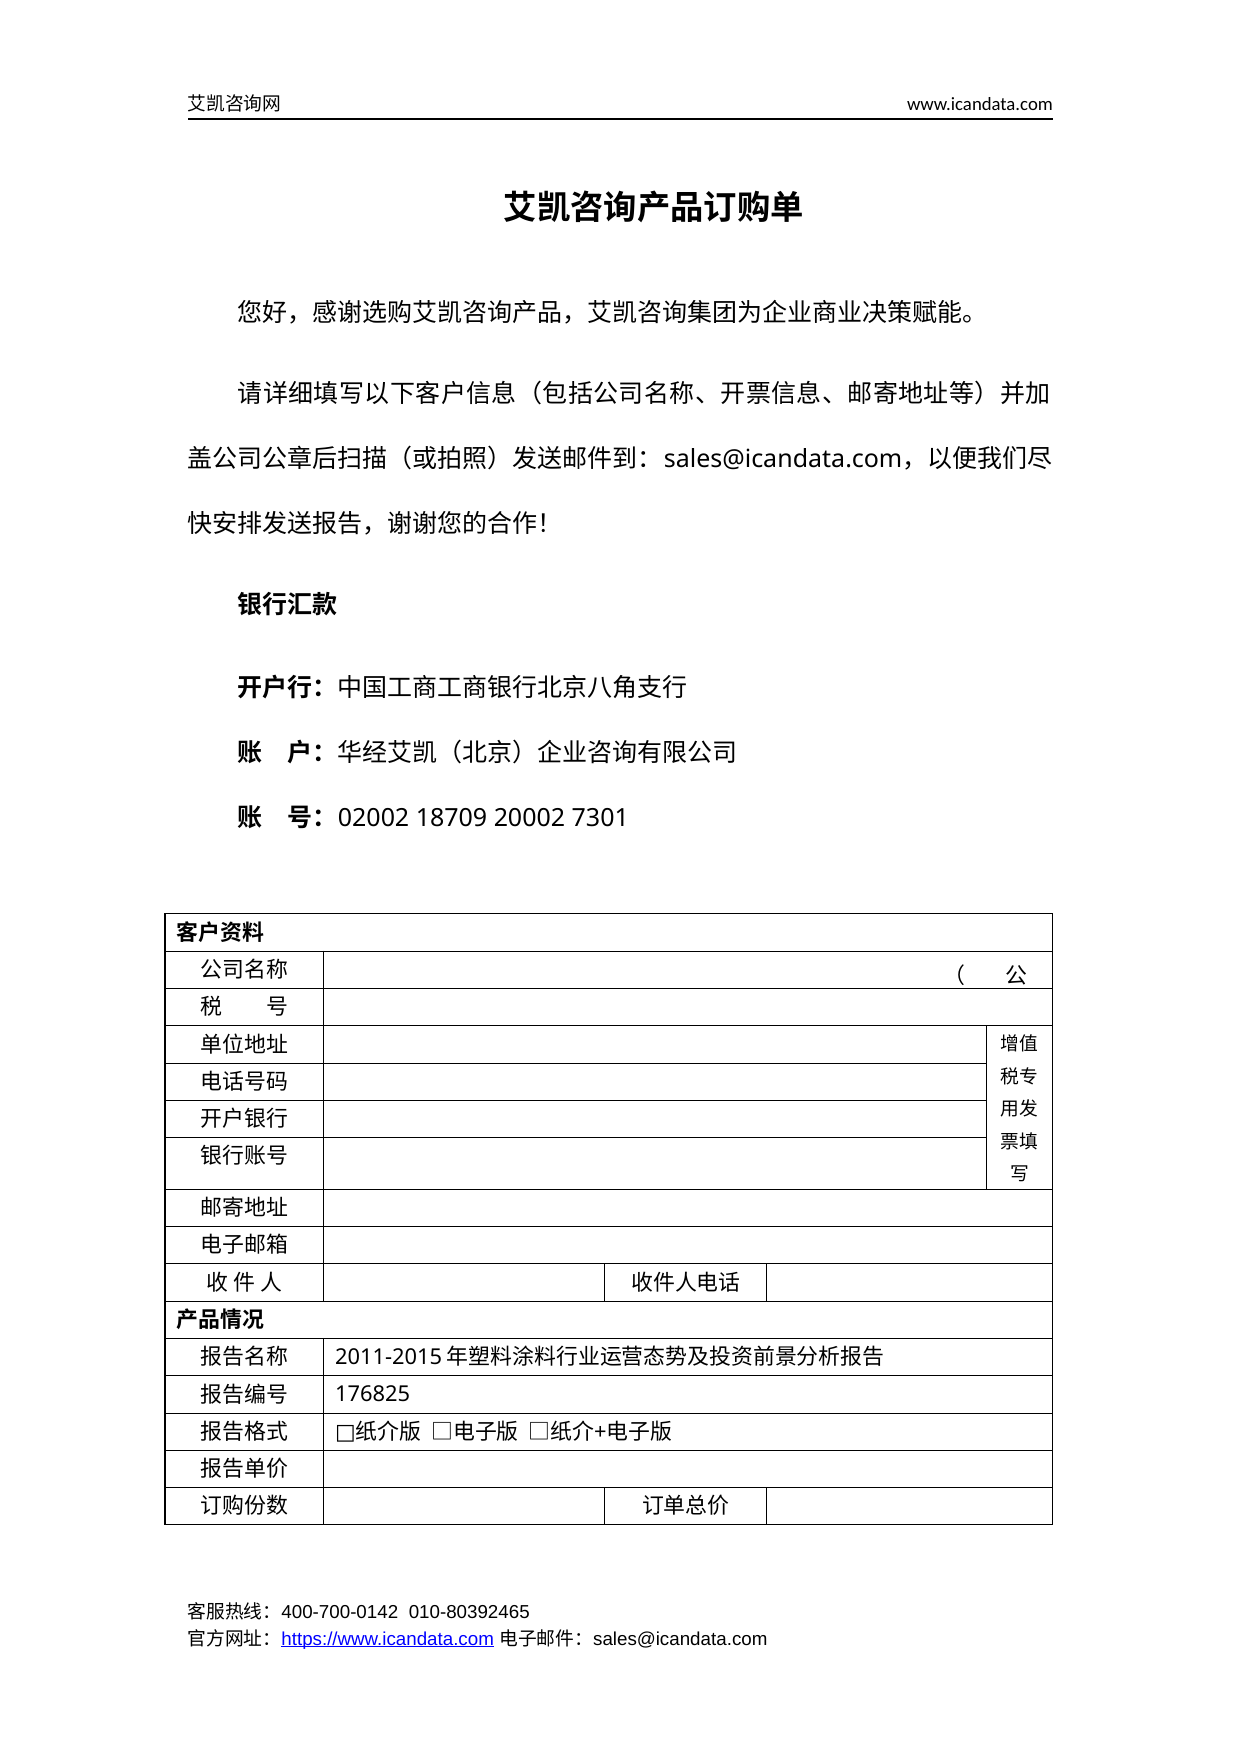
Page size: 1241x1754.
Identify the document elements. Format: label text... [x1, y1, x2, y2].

table_cell [324, 1138, 986, 1189]
table_cell [324, 1488, 604, 1524]
table_header 客户资料 [166, 914, 1052, 951]
table_cell 订购份数 [166, 1488, 323, 1524]
table_cell 电话号码 [166, 1064, 323, 1100]
table_cell [324, 1064, 986, 1100]
table_cell 公司名称 [166, 952, 323, 988]
text 请详细填写以下客户信息（包括公司名称、开票信息、邮寄地址等）并加盖公司公章后扫描（或拍照）发送邮件到：sales@icandata.com，以便我们尽快安排发送报告，谢谢您的合作！ [187, 359, 1053, 554]
table_cell 邮寄地址 [166, 1190, 323, 1226]
table_cell □纸介版 □电子版 □纸介+电子版 [324, 1414, 1052, 1450]
table_cell 银行账号 [166, 1138, 323, 1189]
table_cell [324, 1264, 604, 1301]
table_cell [767, 1264, 1052, 1301]
table_cell 176825 [324, 1376, 1052, 1412]
table_cell 报告格式 [166, 1414, 323, 1450]
table_cell [324, 1227, 1052, 1263]
table_cell 收 件 人 [166, 1264, 323, 1301]
table_cell 产品情况 [166, 1302, 1052, 1338]
table_cell 收件人电话 [605, 1264, 766, 1301]
table_cell [324, 1190, 1052, 1226]
table_cell [324, 1451, 1052, 1487]
table_cell 电子邮箱 [166, 1227, 323, 1263]
text 开户行：中国工商工商银行北京八角支行 [187, 653, 1053, 718]
text 银行汇款 [187, 570, 1053, 635]
table_cell 税 号 [166, 989, 323, 1025]
text 艾凯咨询产品订购单 [187, 172, 1053, 237]
table_cell [324, 952, 1052, 988]
table_cell 订单总价 [605, 1488, 766, 1524]
table_cell [324, 1101, 986, 1137]
table_cell [324, 989, 1052, 1025]
table_cell 报告编号 [166, 1376, 323, 1412]
table_cell [767, 1488, 1052, 1524]
table_cell [324, 1026, 986, 1062]
table_cell 开户银行 [166, 1101, 323, 1137]
table_cell 单位地址 [166, 1026, 323, 1062]
table_cell 报告名称 [166, 1339, 323, 1375]
text 账 户：华经艾凯（北京）企业咨询有限公司 [187, 718, 1053, 783]
text 账 号：02002 18709 20002 7301 [187, 783, 1053, 848]
text 您好，感谢选购艾凯咨询产品，艾凯咨询集团为企业商业决策赋能。 [187, 278, 1053, 343]
table_cell 2011-2015年塑料涂料行业运营态势及投资前景分析报告 [324, 1339, 1052, 1375]
table_cell 增值税专用发票填写 [987, 1026, 1052, 1189]
table_cell 报告单价 [166, 1451, 323, 1487]
